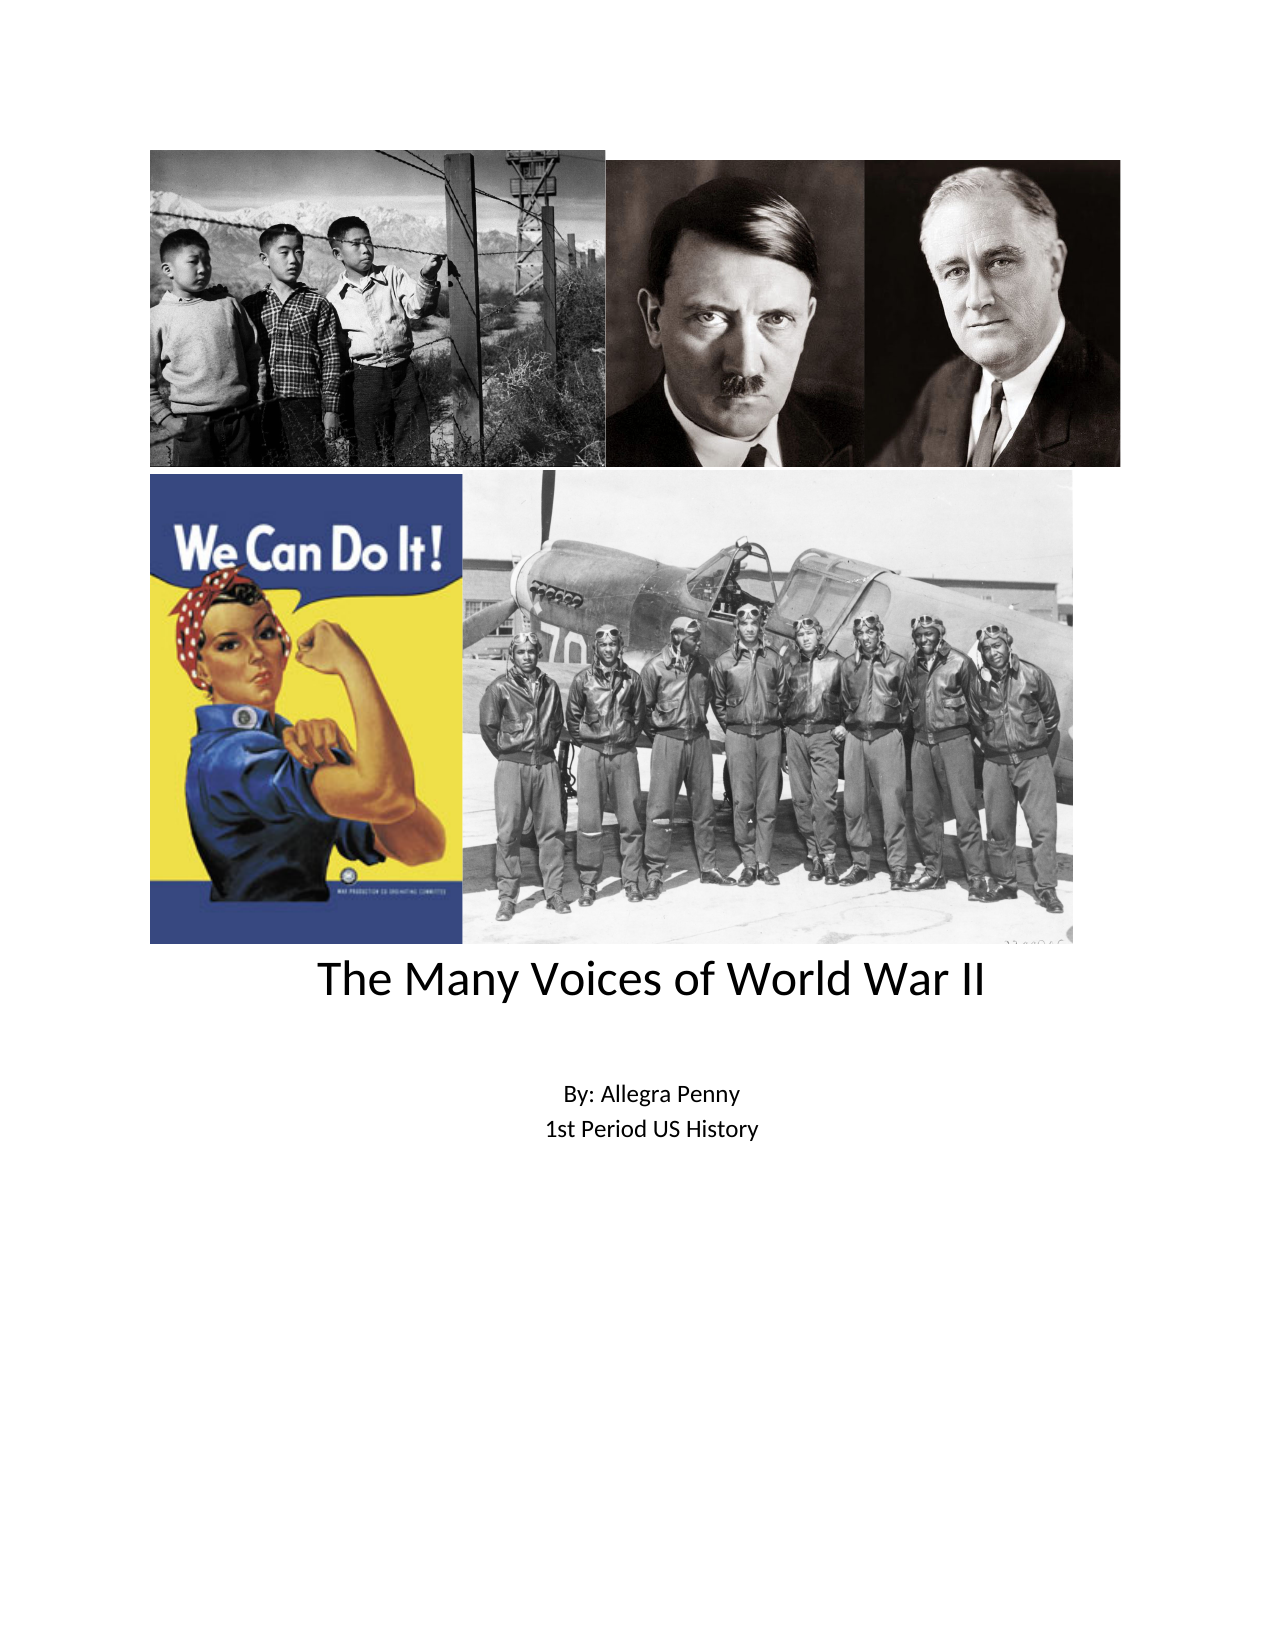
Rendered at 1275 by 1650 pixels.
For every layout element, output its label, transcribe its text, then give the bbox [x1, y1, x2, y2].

text 1st Period US History [150, 1113, 1153, 1143]
picture [150, 150, 1121, 467]
text By: Allegra Penny [150, 1078, 1153, 1108]
text The Many Voices of World War II [150, 947, 1153, 1008]
picture [150, 470, 1073, 944]
